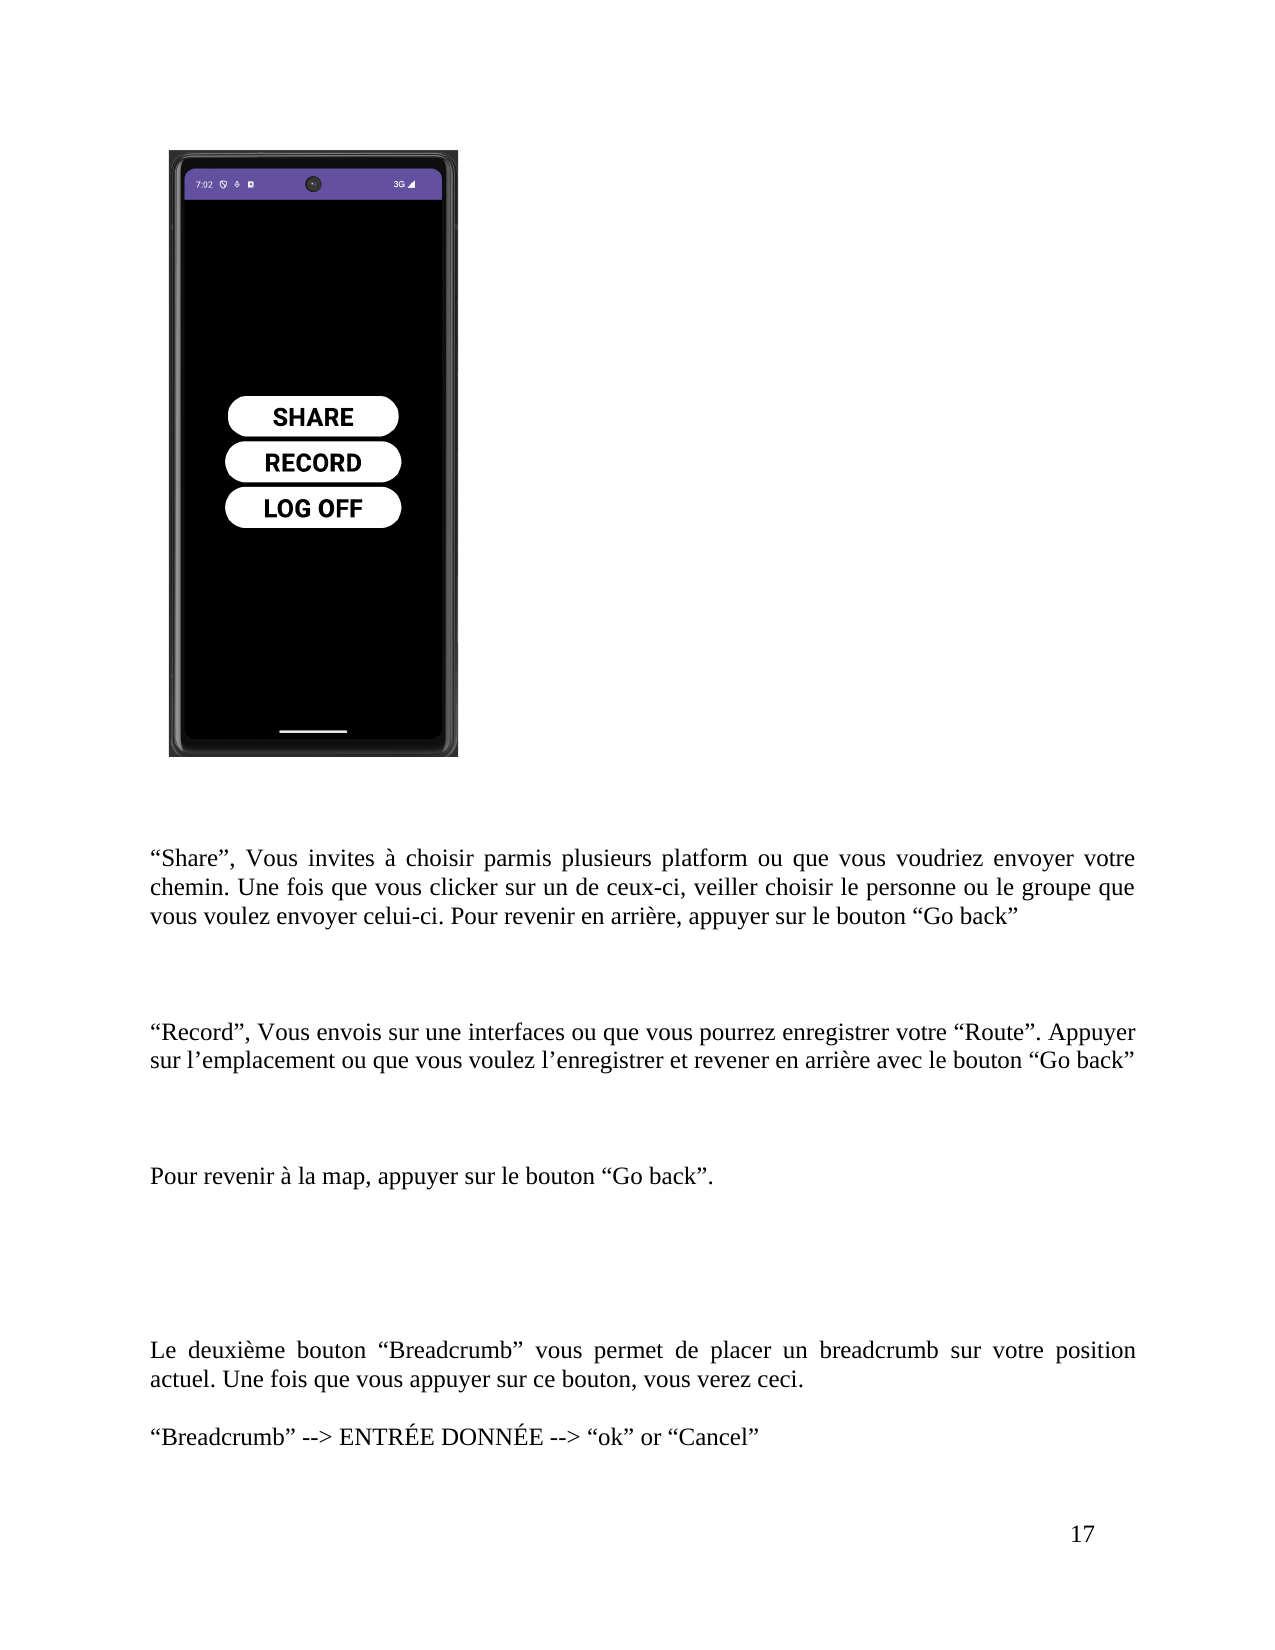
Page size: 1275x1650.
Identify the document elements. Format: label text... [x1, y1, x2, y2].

text Pour revenir à la map, appuyer sur le bouton “Go back”. [150, 1161, 1137, 1190]
text “Share”, Vous invites à choisir parmis plusieurs platform ou que vous voudriez envoyer votre chemin. Une fois que vous clicker sur un de ceux-ci, veiller choisir le personne ou le groupe que vous voulez envoyer celui-ci. Pour revenir en arrière, appuyer sur le bouton “Go back” [150, 843, 1137, 929]
text Le deuxième bouton “Breadcrumb” vous permet de placer un breadcrumb sur votre position actuel. Une fois que vous appuyer sur ce bouton, vous verez ceci. [150, 1335, 1137, 1392]
text “Record”, Vous envois sur une interfaces ou que vous pourrez enregistrer votre “Route”. Appuyer sur l’emplacement ou que vous voulez l’enregistrer et revener en arrière avec le bouton “Go back” [150, 1017, 1137, 1074]
text “Breadcrumb” --> ENTRÉE DONNÉE --> “ok” or “Cancel” [150, 1422, 1137, 1450]
